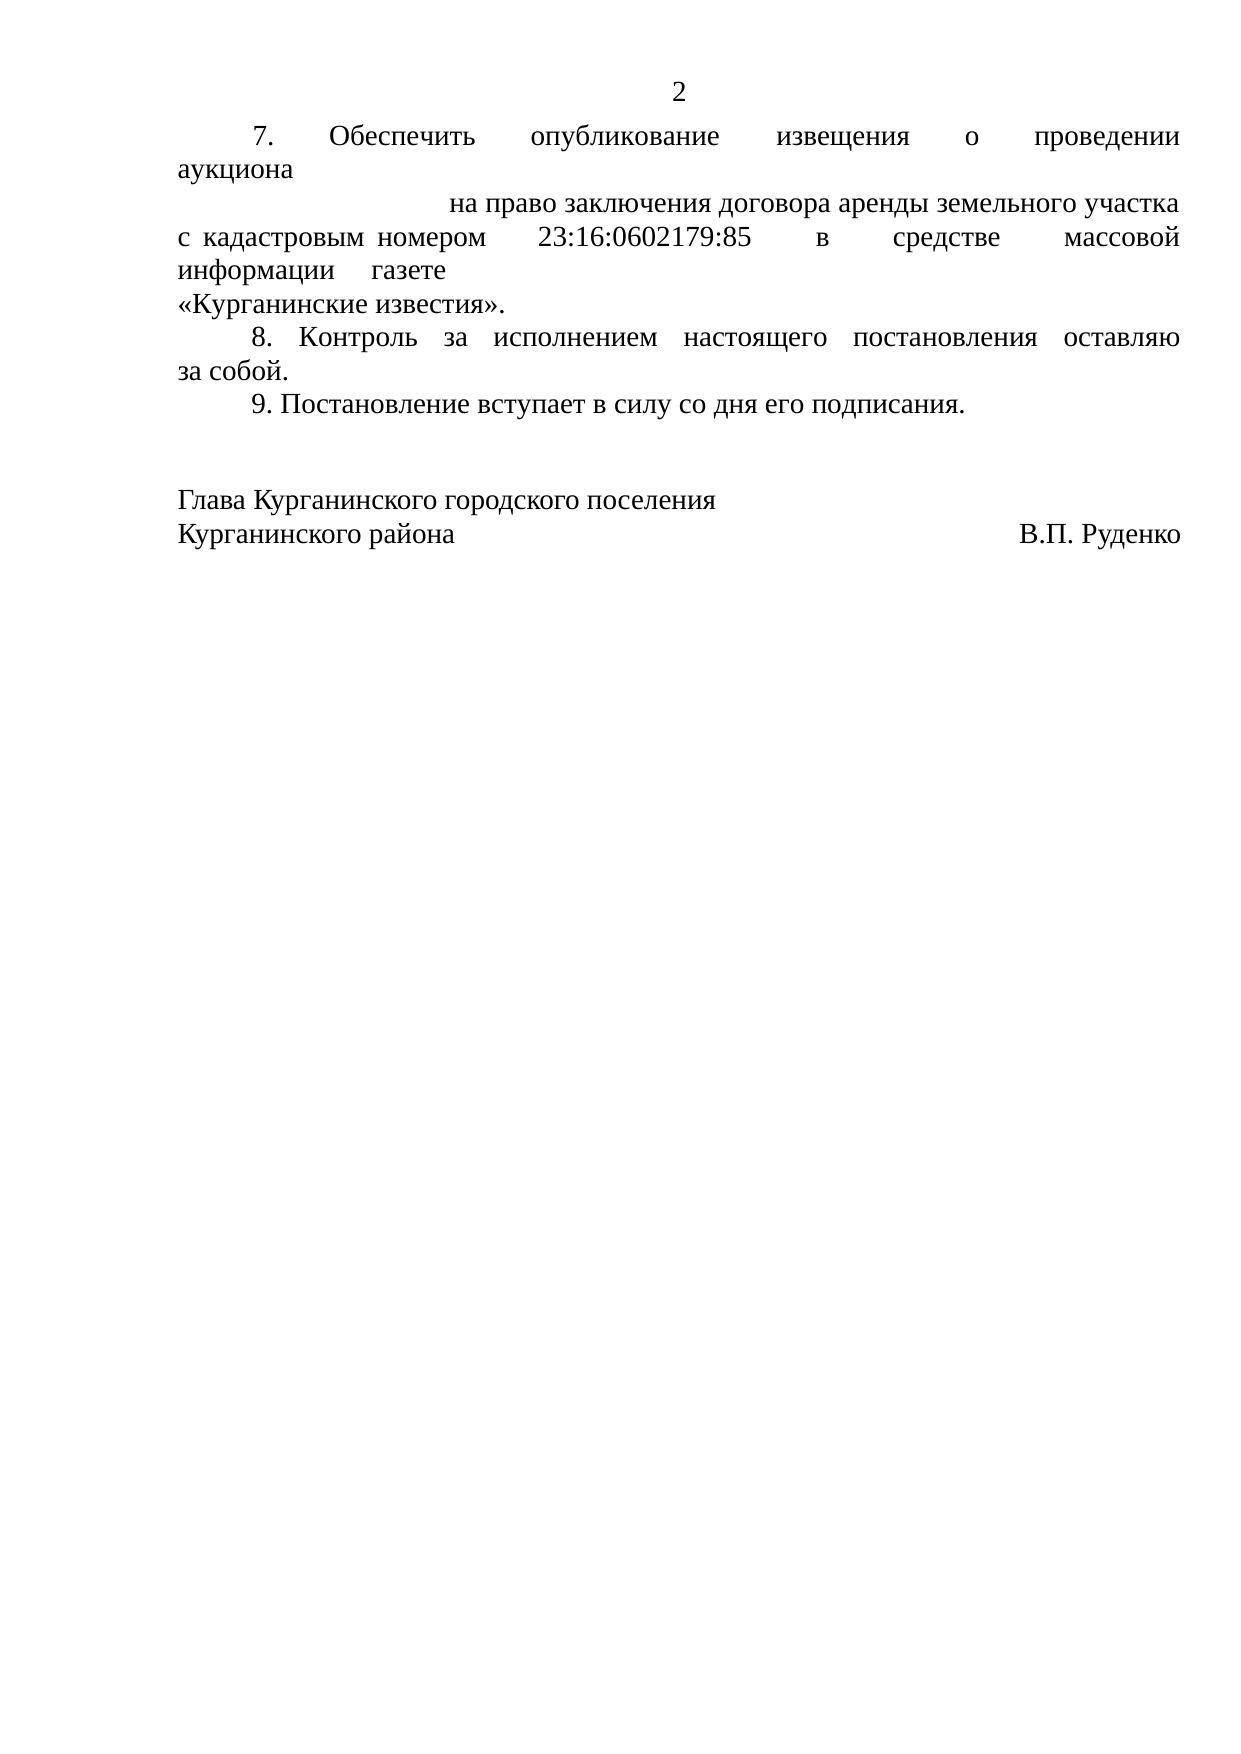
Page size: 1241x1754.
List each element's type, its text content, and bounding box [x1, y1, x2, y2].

text 7. Обеспечить опубликование извещения о проведении аукциона [177, 118, 1181, 185]
text 9. Постановление вступает в силу со дня его подписания. [177, 386, 1181, 420]
text 8. Контроль за исполнением настоящего постановления оставляю за собой. [177, 319, 1181, 386]
text Глава Курганинского городского поселения [177, 482, 1181, 516]
text «Курганинские известия». [177, 286, 1181, 319]
text на право заключения договора аренды земельного участка с кадастровым номером 23:16:0602179:85 в средстве массовой информации газете [177, 185, 1181, 286]
text Курганинского района В.П. Руденко [177, 516, 1181, 549]
